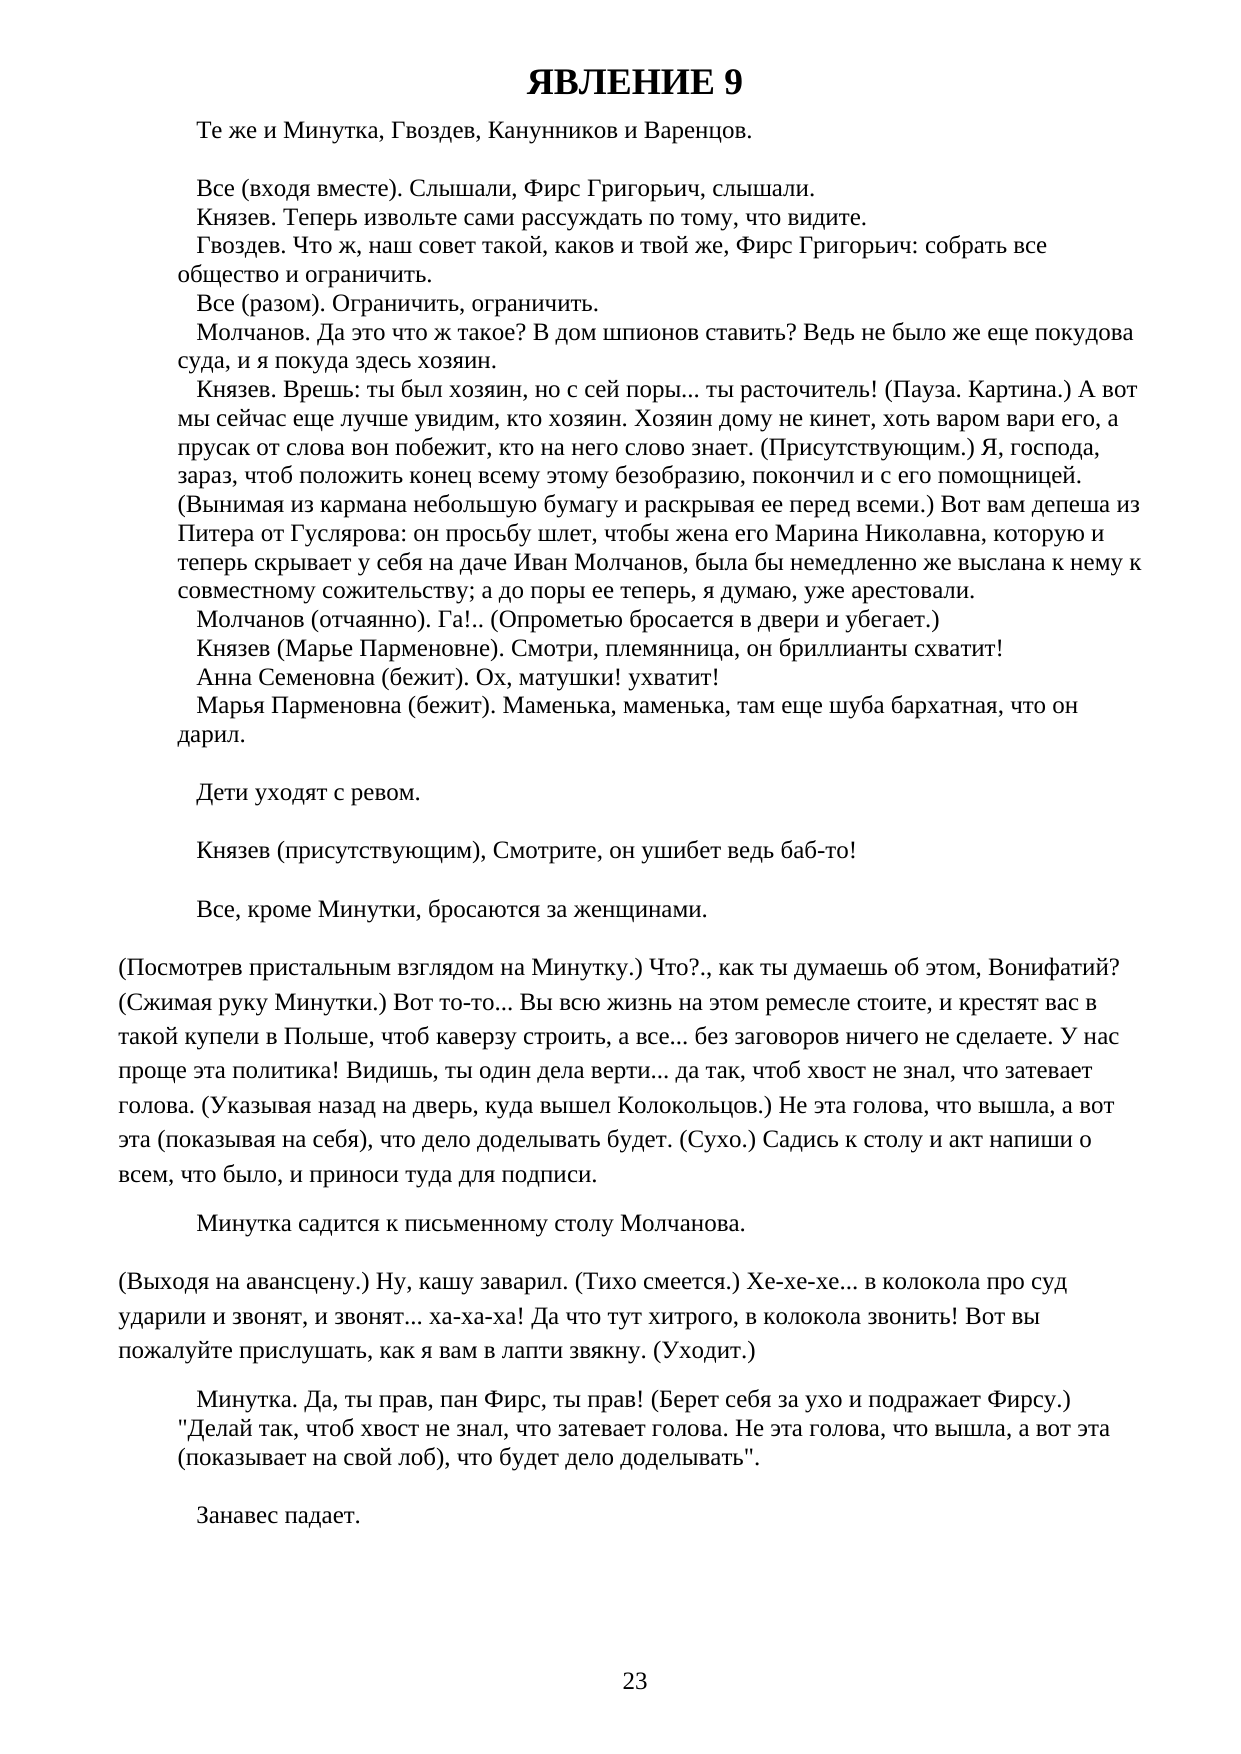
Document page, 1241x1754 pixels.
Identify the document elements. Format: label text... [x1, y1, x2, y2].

text Молчанов. Да это что ж такое? В дом шпионов ставить? Ведь не было же еще покудова суда, и я покуда здесь хозяин. [177, 317, 1152, 374]
text Князев (присутствующим), Смотрите, он ушибет ведь баб-то! [177, 836, 1152, 864]
text Те же и Минутка, Гвоздев, Канунников и Варенцов. [177, 115, 1152, 143]
text Марья Парменовна (бежит). Маменька, маменька, там еще шуба бархатная, что он дарил. [177, 690, 1152, 748]
text Все, кроме Минутки, бросаются за женщинами. [177, 894, 1152, 923]
text Дети уходят с ревом. [177, 777, 1152, 806]
text Молчанов (отчаянно). Га!.. (Опрометью бросается в двери и убегает.) [177, 604, 1152, 633]
text Все (разом). Ограничить, ограничить. [177, 288, 1152, 317]
text Гвоздев. Что ж, наш совет такой, каков и твой же, Фирс Григорьич: собрать все общество и ограничить. [177, 230, 1152, 288]
text Минутка. Да, ты прав, пан Фирс, ты прав! (Берет себя за ухо и подражает Фирсу.) "Делай так, чтоб хвост не знал, что затевает голова. Не эта голова, что вышла, а вот эта (показывает на свой лоб), что будет дело доделывать". [177, 1384, 1152, 1471]
text Князев. Врешь: ты был хозяин, но с сей поры... ты расточитель! (Пауза. Картина.) А вот мы сейчас еще лучше увидим, кто хозяин. Хозяин дому не кинет, хоть варом вари его, а прусак от слова вон побежит, кто на него слово знает. (Присутствующим.) Я, господа, зараз, чтоб положить конец всему этому безобразию, покончил и с его помощницей. (Вынимая из кармана небольшую бумагу и раскрывая ее перед всеми.) Вот вам депеша из Питера от Гуслярова: он просьбу шлет, чтобы жена его Марина Николавна, которую и теперь скрывает у себя на даче Иван Молчанов, была бы немедленно же выслана к нему к совместному сожительству; а до поры ее теперь, я думаю, уже арестовали. [177, 374, 1152, 604]
text (Посмотрев пристальным взглядом на Минутку.) Что?., как ты думаешь об этом, Вонифатий? (Сжимая руку Минутки.) Вот то-то... Вы всю жизнь на этом ремесле стоите, и крестят вас в такой купели в Польше, чтоб каверзу строить, а все... без заговоров ничего не сделаете. У нас проще эта политика! Видишь, ты один дела верти... да так, чтоб хвост не знал, что затевает голова. (Указывая назад на дверь, куда вышел Колокольцов.) Не эта голова, что вышла, а вот эта (показывая на себя), что дело доделывать будет. (Сухо.) Садись к столу и акт напиши о всем, что было, и приноси туда для подписи. [118, 952, 1152, 1188]
text Князев. Теперь извольте сами рассуждать по тому, что видите. [177, 202, 1152, 230]
text Занавес падает. [177, 1500, 1152, 1529]
subtitle ЯВЛЕНИЕ 9 [118, 59, 1152, 102]
text Князев (Марье Парменовне). Смотри, племянница, он бриллианты схватит! [177, 633, 1152, 662]
text (Выходя на авансцену.) Ну, кашу заварил. (Тихо смеется.) Хе-хе-хе... в колокола про суд ударили и звонят, и звонят... ха-ха-ха! Да что тут хитрого, в колокола звонить! Вот вы пожалуйте прислушать, как я вам в лапти звякну. (Уходит.) [118, 1266, 1152, 1364]
text Анна Семеновна (бежит). Ох, матушки! ухватит! [177, 662, 1152, 690]
text Все (входя вместе). Слышали, Фирс Григорьич, слышали. [177, 173, 1152, 202]
text Минутка садится к письменному столу Молчанова. [177, 1208, 1152, 1237]
